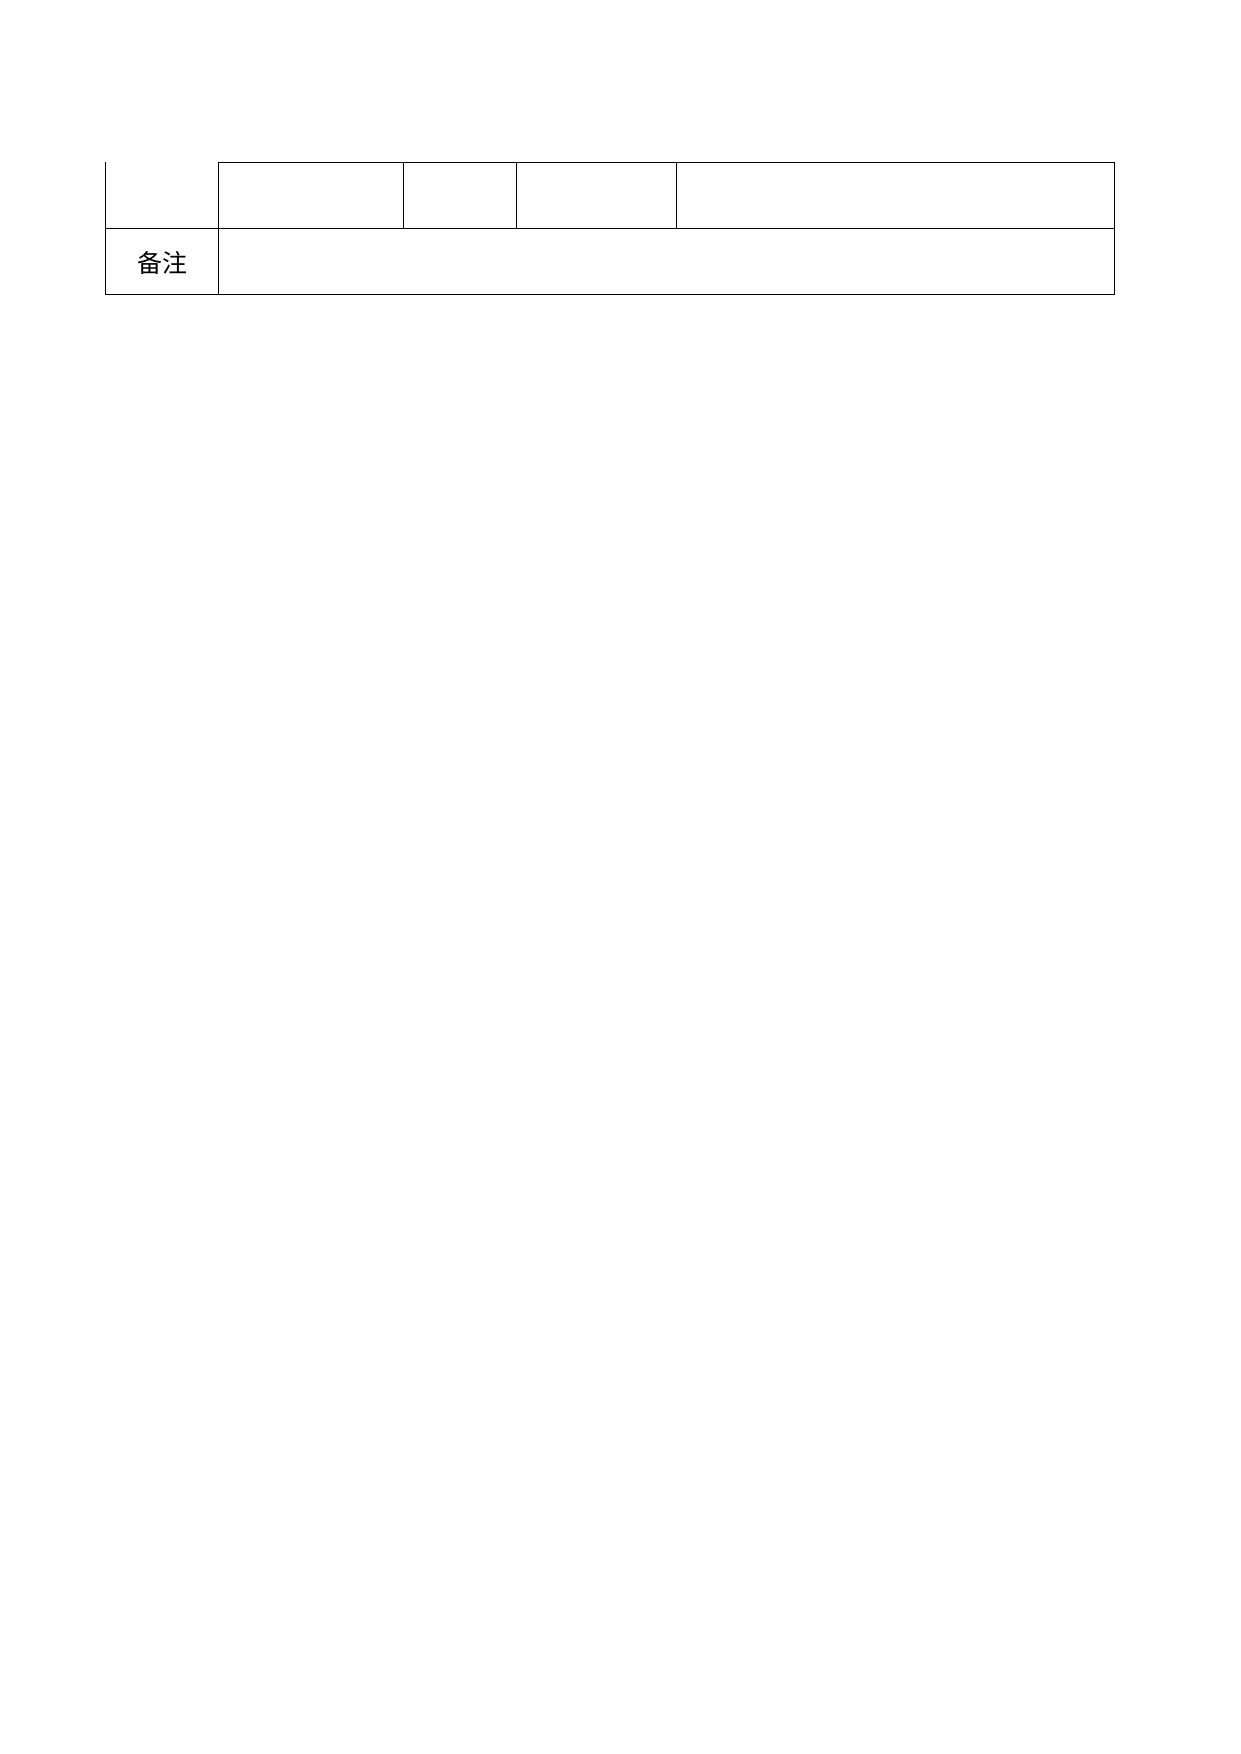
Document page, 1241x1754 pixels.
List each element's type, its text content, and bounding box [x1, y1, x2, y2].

table_cell 备注 [106, 229, 218, 294]
table_cell [404, 163, 516, 228]
table_cell [677, 163, 1114, 228]
table_cell [517, 163, 676, 228]
table_cell [219, 163, 403, 228]
table_cell [219, 229, 1114, 294]
